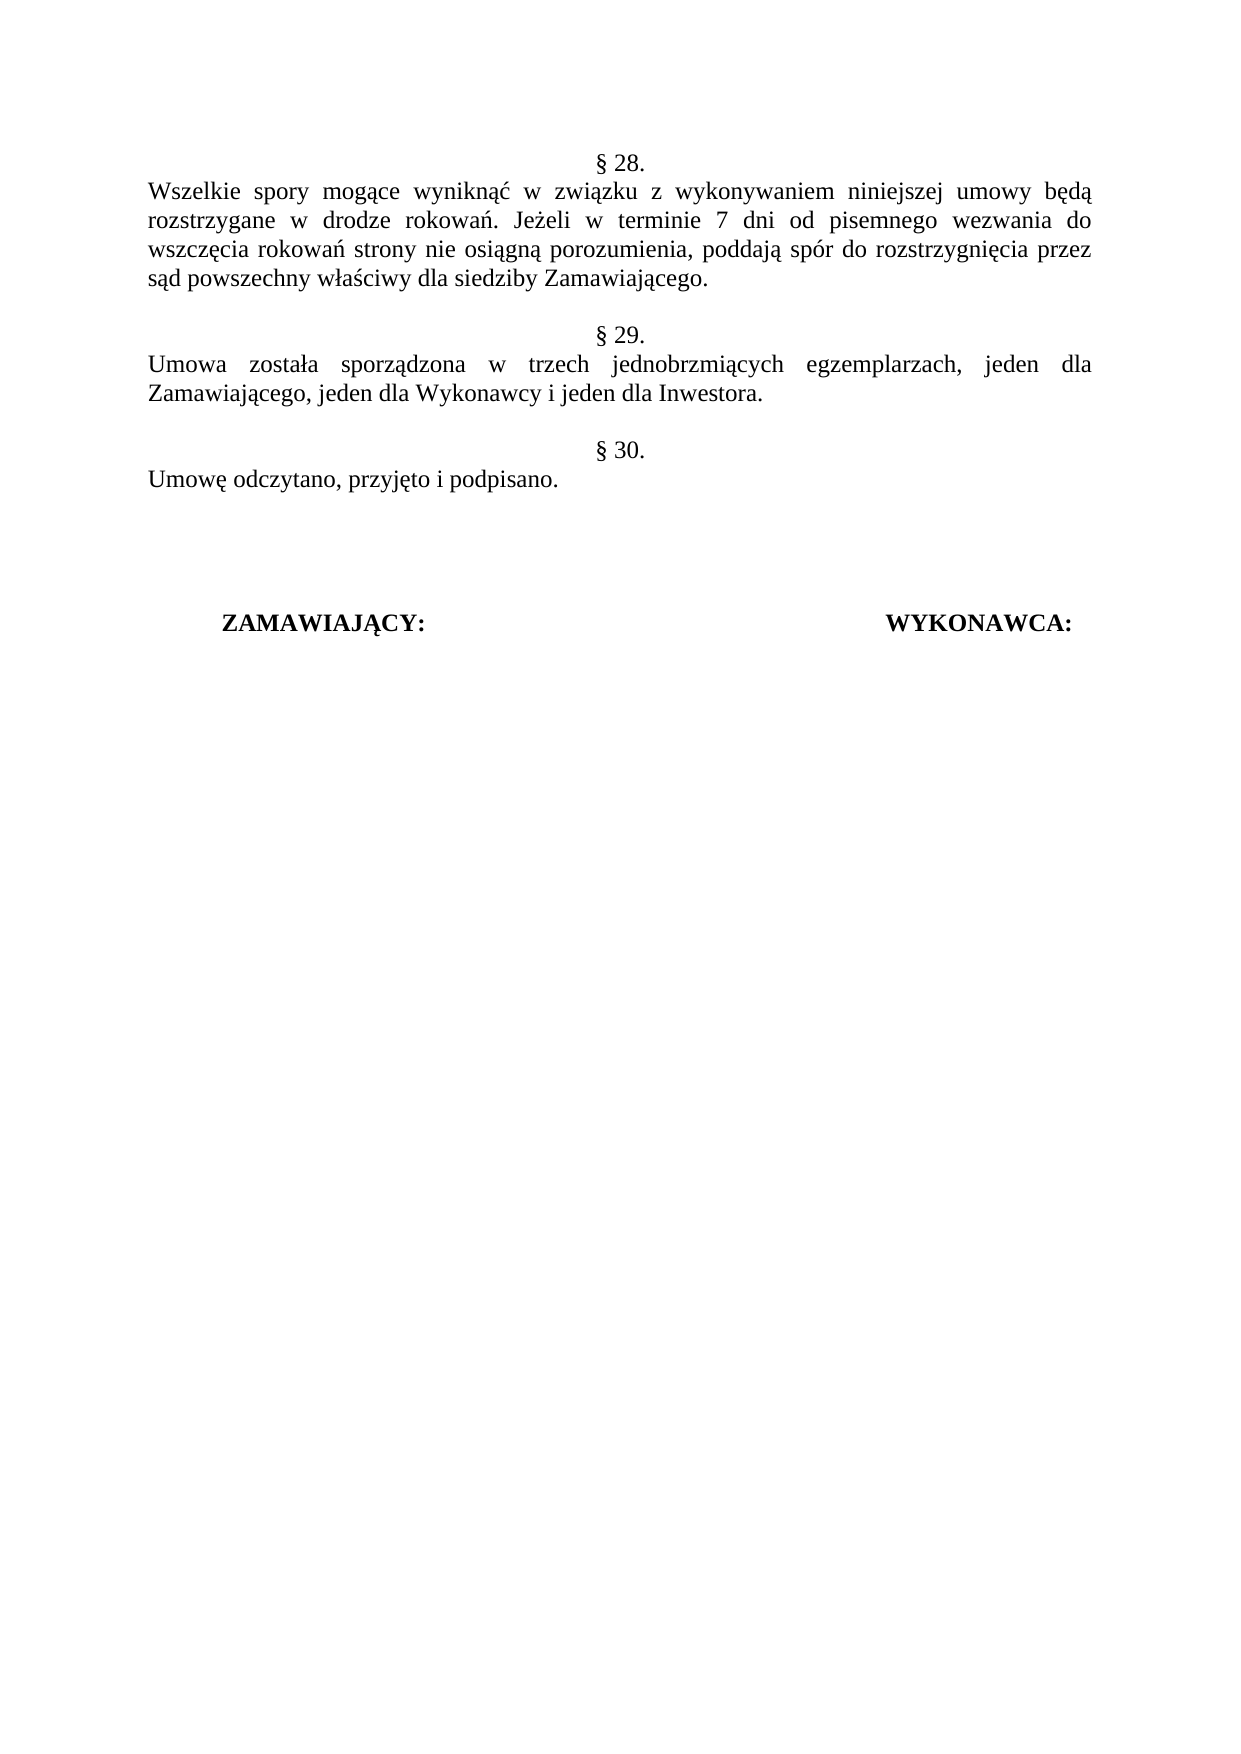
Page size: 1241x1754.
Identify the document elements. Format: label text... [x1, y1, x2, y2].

text § 30. [148, 435, 1093, 464]
text § 28. [148, 148, 1093, 176]
text Umowa została sporządzona w trzech jednobrzmiących egzemplarzach, jeden dla Zamawiającego, jeden dla Wykonawcy i jeden dla Inwestora. [148, 349, 1093, 406]
text ZAMAWIAJĄCY: WYKONAWCA: [148, 608, 1093, 636]
text § 29. [148, 320, 1093, 349]
text Umowę odczytano, przyjęto i podpisano. [148, 464, 1093, 493]
text Wszelkie spory mogące wyniknąć w związku z wykonywaniem niniejszej umowy będą rozstrzygane w drodze rokowań. Jeżeli w terminie 7 dni od pisemnego wezwania do wszczęcia rokowań strony nie osiągną porozumienia, poddają spór do rozstrzygnięcia przez sąd powszechny właściwy dla siedziby Zamawiającego. [148, 176, 1093, 291]
